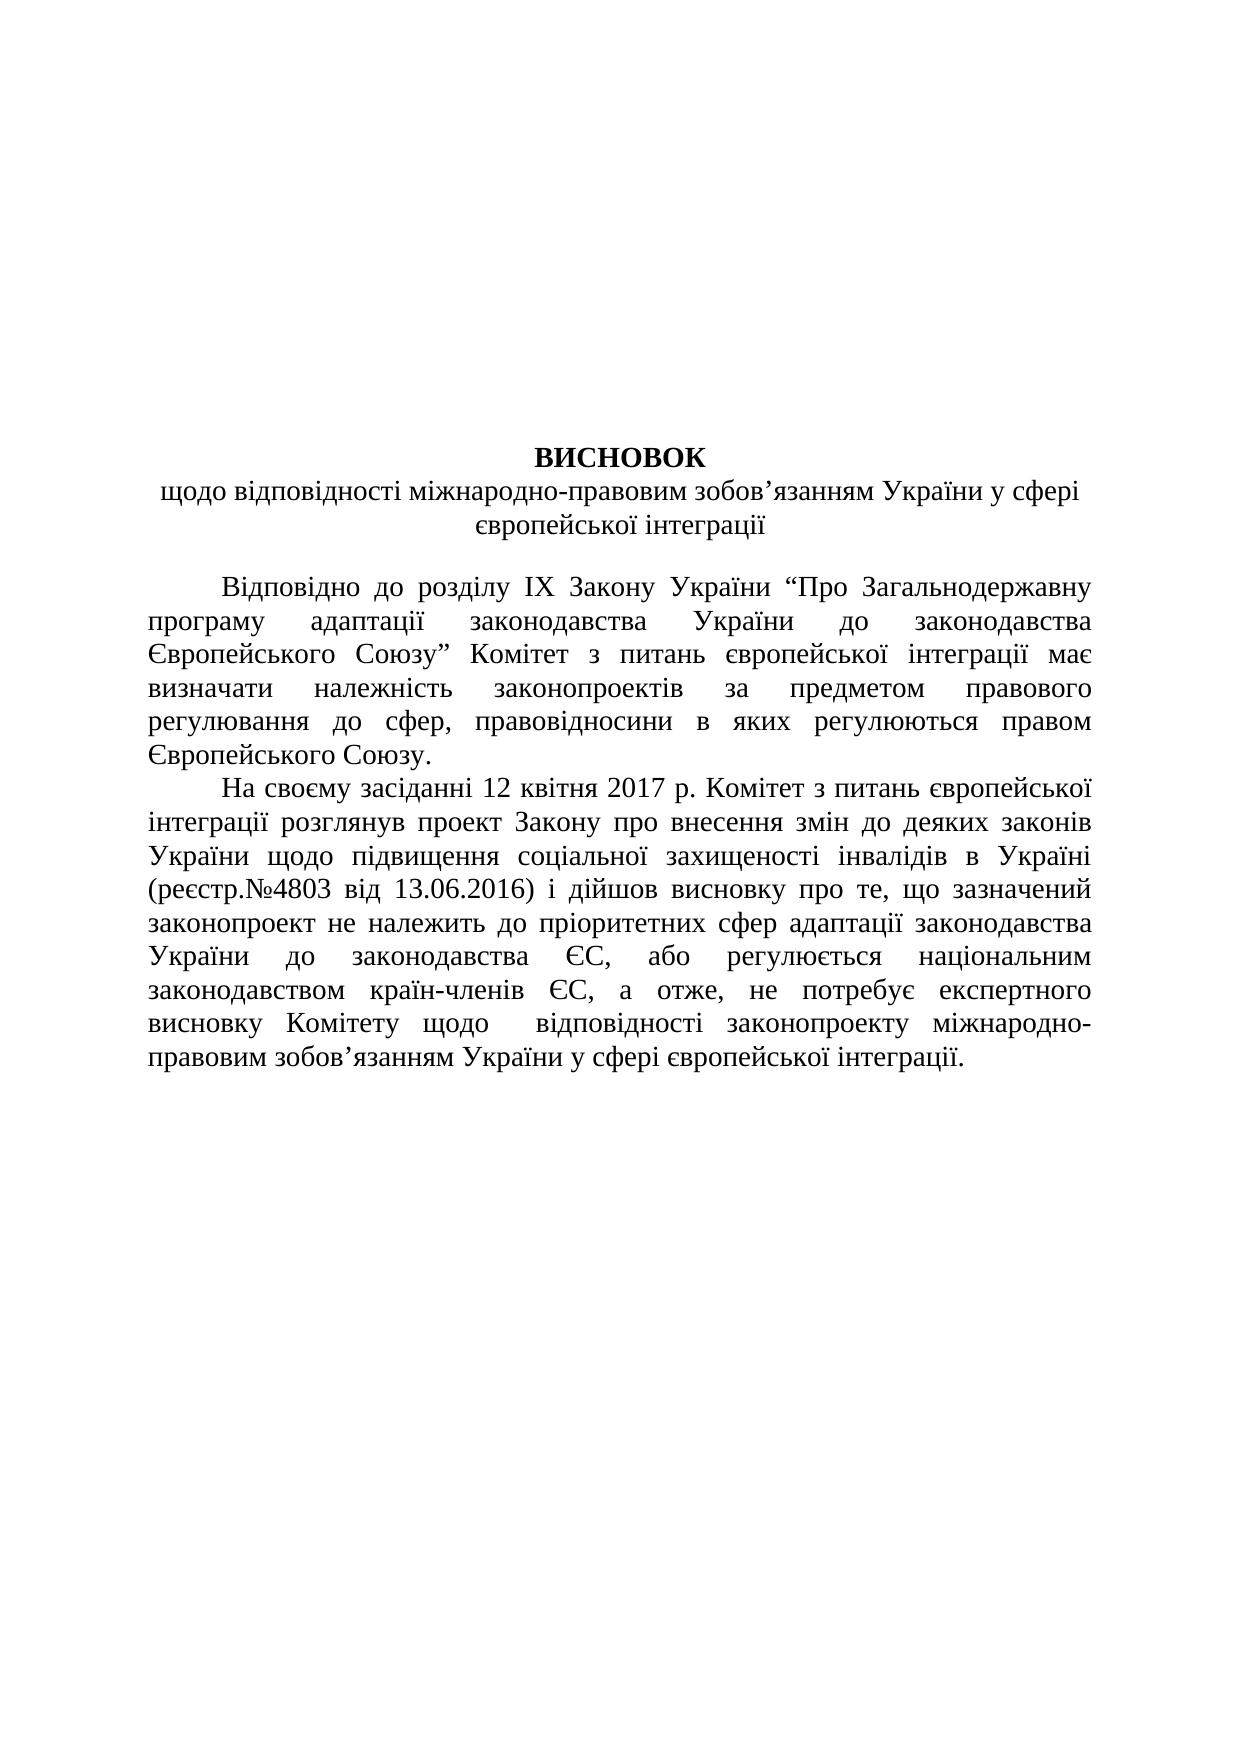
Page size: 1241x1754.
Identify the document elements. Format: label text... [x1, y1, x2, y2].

text ВИСНОВОК [148, 440, 1093, 473]
text щодо відповідності міжнародно-правовим зобов’язанням України у сфері європейської інтеграції [148, 473, 1093, 541]
text Відповідно до розділу ІХ Закону України “Про Загальнодержавну програму адаптації законодавства України до законодавства Європейського Союзу” Комітет з питань європейської інтеграції має визначати належність законопроектів за предметом правового регулювання до сфер, правовідносини в яких регулюються правом Європейського Союзу. [148, 569, 1093, 771]
text На своєму засіданні 12 квітня 2017 р. Комітет з питань європейської інтеграції розглянув проект Закону про внесення змін до деяких законів України щодо підвищення соціальної захищеності інвалідів в Україні (реєстр.№4803 від 13.06.2016) і дійшов висновку про те, що зазначений законопроект не належить до пріоритетних сфер адаптації законодавства України до законодавства ЄС, або регулюється національним законодавством країн-членів ЄС, а отже, не потребує експертного висновку Комітету щодо відповідності законопроекту міжнародно-правовим зобов’язанням України у сфері європейської інтеграції. [148, 771, 1093, 1072]
